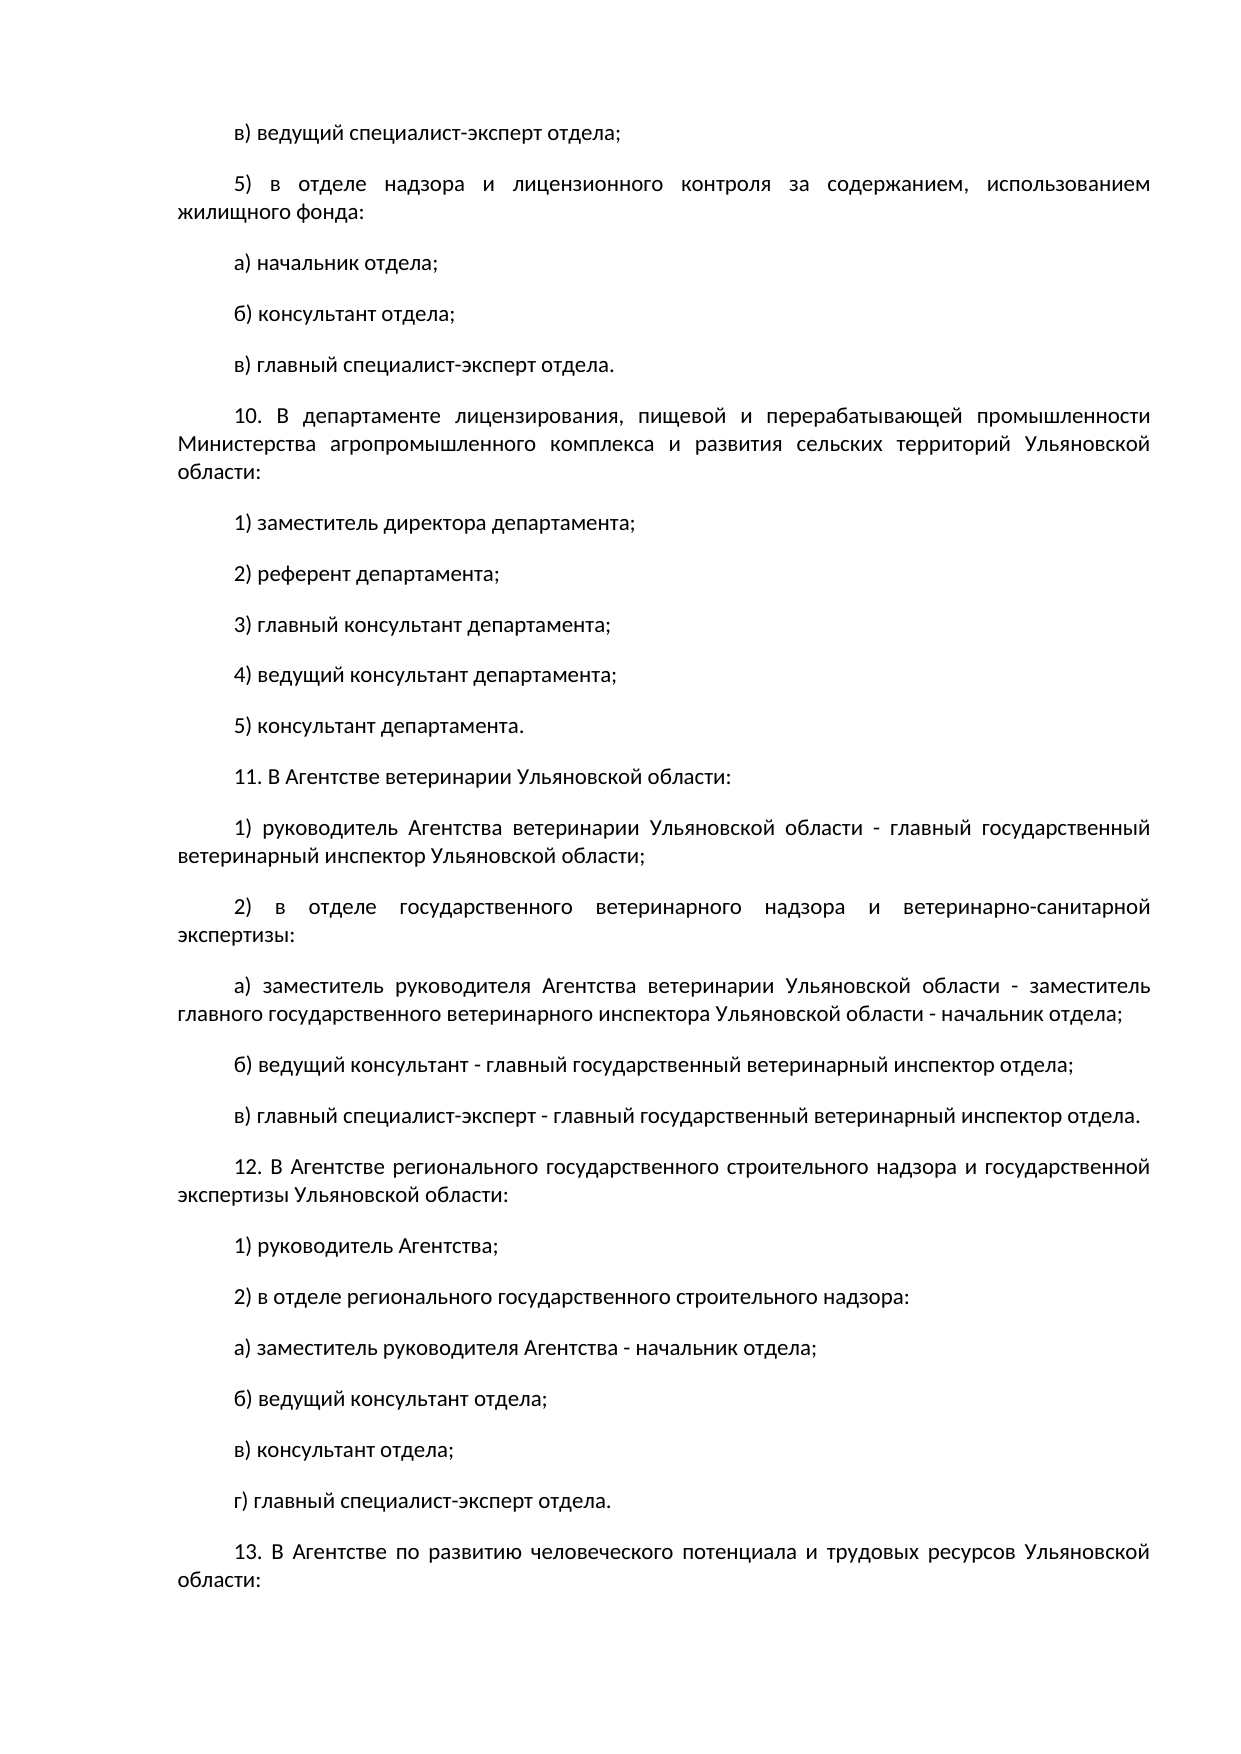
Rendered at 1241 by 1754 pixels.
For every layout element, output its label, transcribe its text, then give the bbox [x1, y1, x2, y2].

text 2) в отделе государственного ветеринарного надзора и ветеринарно-санитарной экспертизы: [177, 892, 1152, 948]
text 2) в отделе регионального государственного строительного надзора: [177, 1282, 1152, 1310]
text 2) референт департамента; [177, 559, 1152, 587]
text 3) главный консультант департамента; [177, 610, 1152, 638]
text 1) руководитель Агентства ветеринарии Ульяновской области - главный государственный ветеринарный инспектор Ульяновской области; [177, 813, 1152, 869]
text 5) консультант департамента. [177, 712, 1152, 739]
text а) заместитель руководителя Агентства ветеринарии Ульяновской области - заместитель главного государственного ветеринарного инспектора Ульяновской области - начальник отдела; [177, 971, 1152, 1027]
text 4) ведущий консультант департамента; [177, 661, 1152, 689]
text 11. В Агентстве ветеринарии Ульяновской области: [177, 762, 1152, 791]
text в) ведущий специалист-эксперт отдела; [177, 118, 1152, 146]
text б) ведущий консультант отдела; [177, 1384, 1152, 1412]
text в) консультант отдела; [177, 1435, 1152, 1463]
text в) главный специалист-эксперт отдела. [177, 350, 1152, 378]
text г) главный специалист-эксперт отдела. [177, 1486, 1152, 1514]
text в) главный специалист-эксперт - главный государственный ветеринарный инспектор отдела. [177, 1101, 1152, 1129]
text б) ведущий консультант - главный государственный ветеринарный инспектор отдела; [177, 1050, 1152, 1078]
text 5) в отделе надзора и лицензионного контроля за содержанием, использованием жилищного фонда: [177, 169, 1152, 225]
text 13. В Агентстве по развитию человеческого потенциала и трудовых ресурсов Ульяновской области: [177, 1537, 1152, 1593]
text 1) заместитель директора департамента; [177, 508, 1152, 536]
text 1) руководитель Агентства; [177, 1231, 1152, 1259]
text 12. В Агентстве регионального государственного строительного надзора и государственной экспертизы Ульяновской области: [177, 1152, 1152, 1208]
text а) заместитель руководителя Агентства - начальник отдела; [177, 1333, 1152, 1361]
text а) начальник отдела; [177, 248, 1152, 276]
text 10. В департаменте лицензирования, пищевой и перерабатывающей промышленности Министерства агропромышленного комплекса и развития сельских территорий Ульяновской области: [177, 401, 1152, 485]
text б) консультант отдела; [177, 299, 1152, 327]
